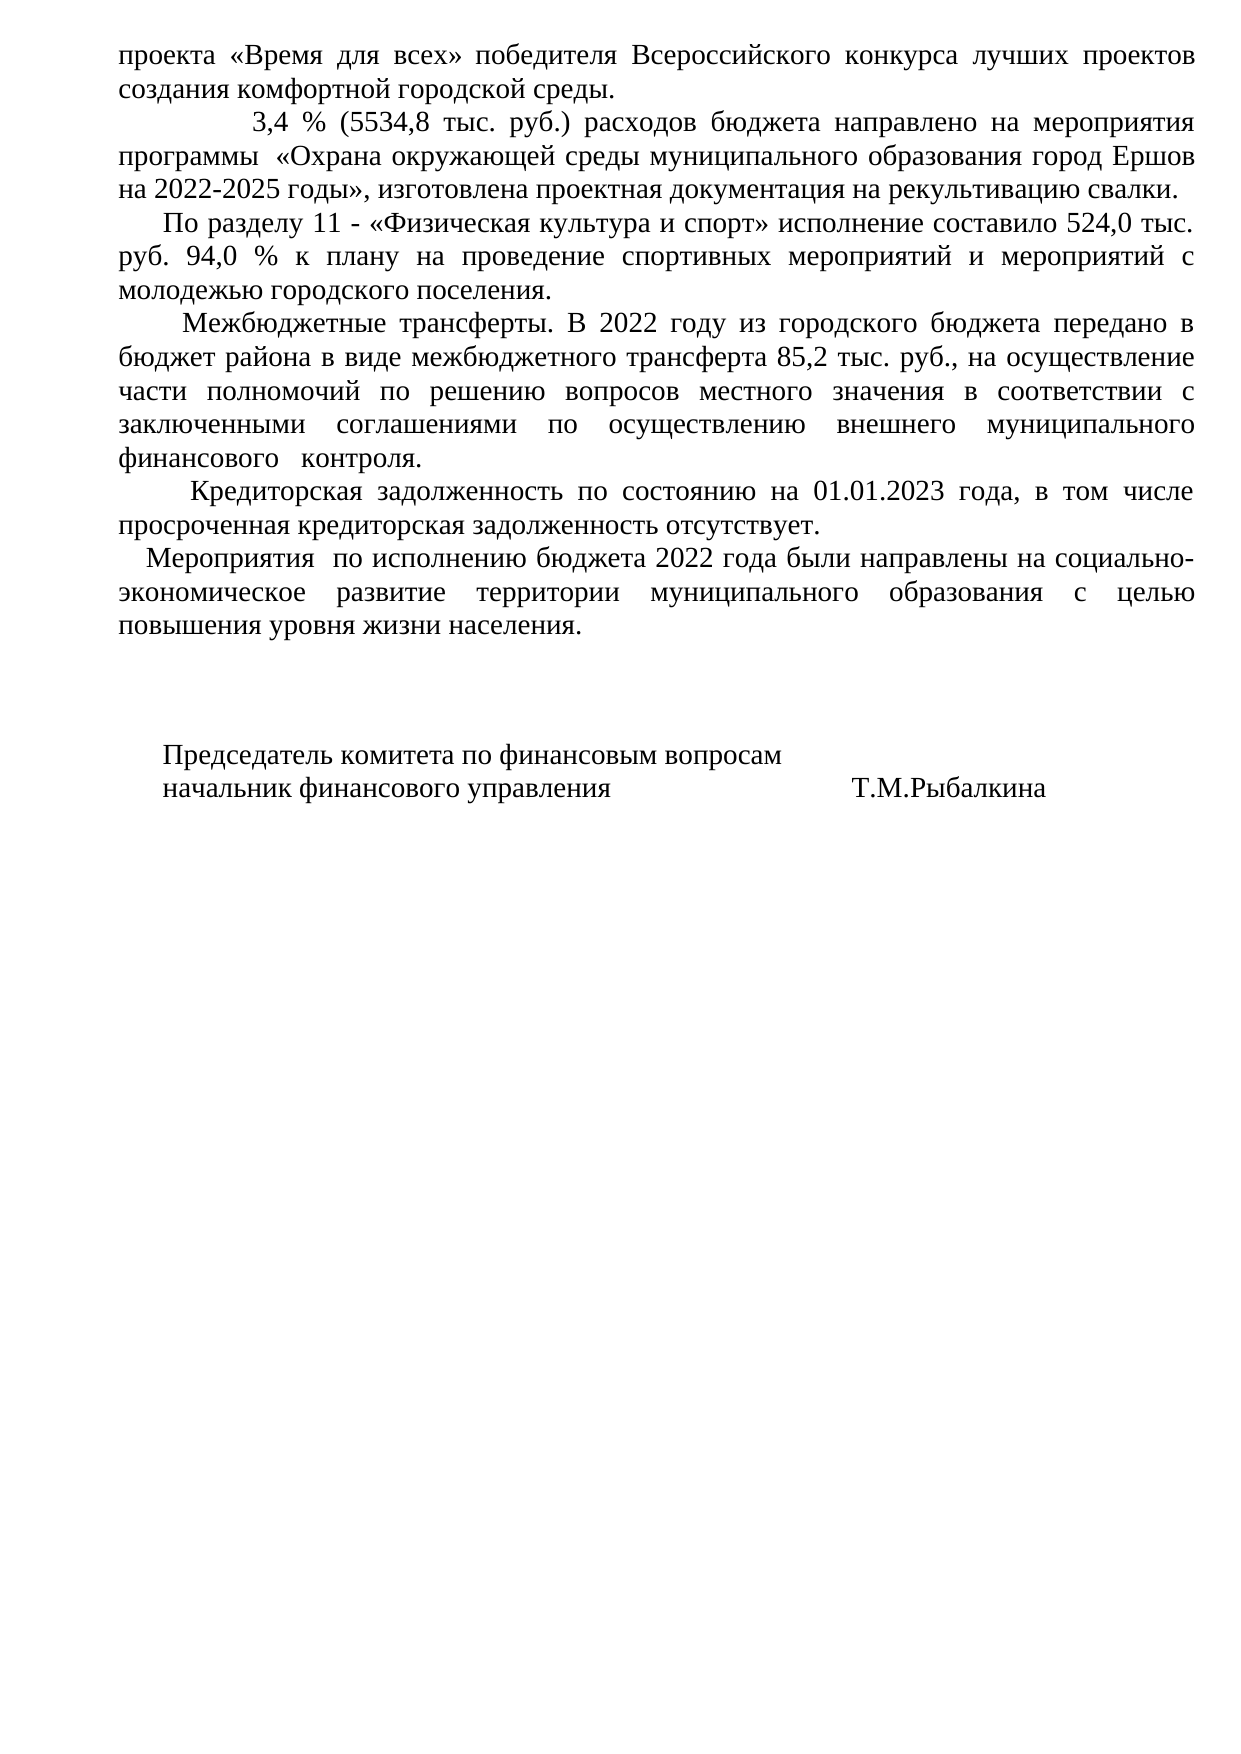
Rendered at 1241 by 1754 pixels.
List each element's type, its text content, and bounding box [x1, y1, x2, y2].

text Межбюджетные трансферты. В 2022 году из городского бюджета передано в бюджет района в виде межбюджетного трансферта 85,2 тыс. руб., на осуществление части полномочий по решению вопросов местного значения в соответствии с заключенными соглашениями по осуществлению внешнего муниципального финансового контроля. [118, 306, 1196, 473]
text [118, 37, 1196, 104]
text Мероприятия по исполнению бюджета 2022 года были направлены на социально-экономическое развитие территории муниципального образования с целью повышения уровня жизни населения. [118, 540, 1196, 641]
text начальник финансового управления Т.М.Рыбалкина [162, 770, 1196, 804]
text Председатель комитета по финансовым вопросам [162, 737, 1196, 770]
text Кредиторская задолженность по состоянию на 01.01.2023 года, в том числе просроченная кредиторская задолженность отсутствует. [118, 473, 1196, 540]
text 3,4 % (5534,8 тыс. руб.) расходов бюджета направлено на мероприятия программы «Охрана окружающей среды муниципального образования город Ершов на 2022-2025 годы», изготовлена проектная документация на рекультивацию свалки. [118, 104, 1196, 205]
text По разделу 11 - «Физическая культура и спорт» исполнение составило 524,0 тыс. руб. 94,0 % к плану на проведение спортивных мероприятий и мероприятий с молодежью городского поселения. [118, 205, 1196, 306]
